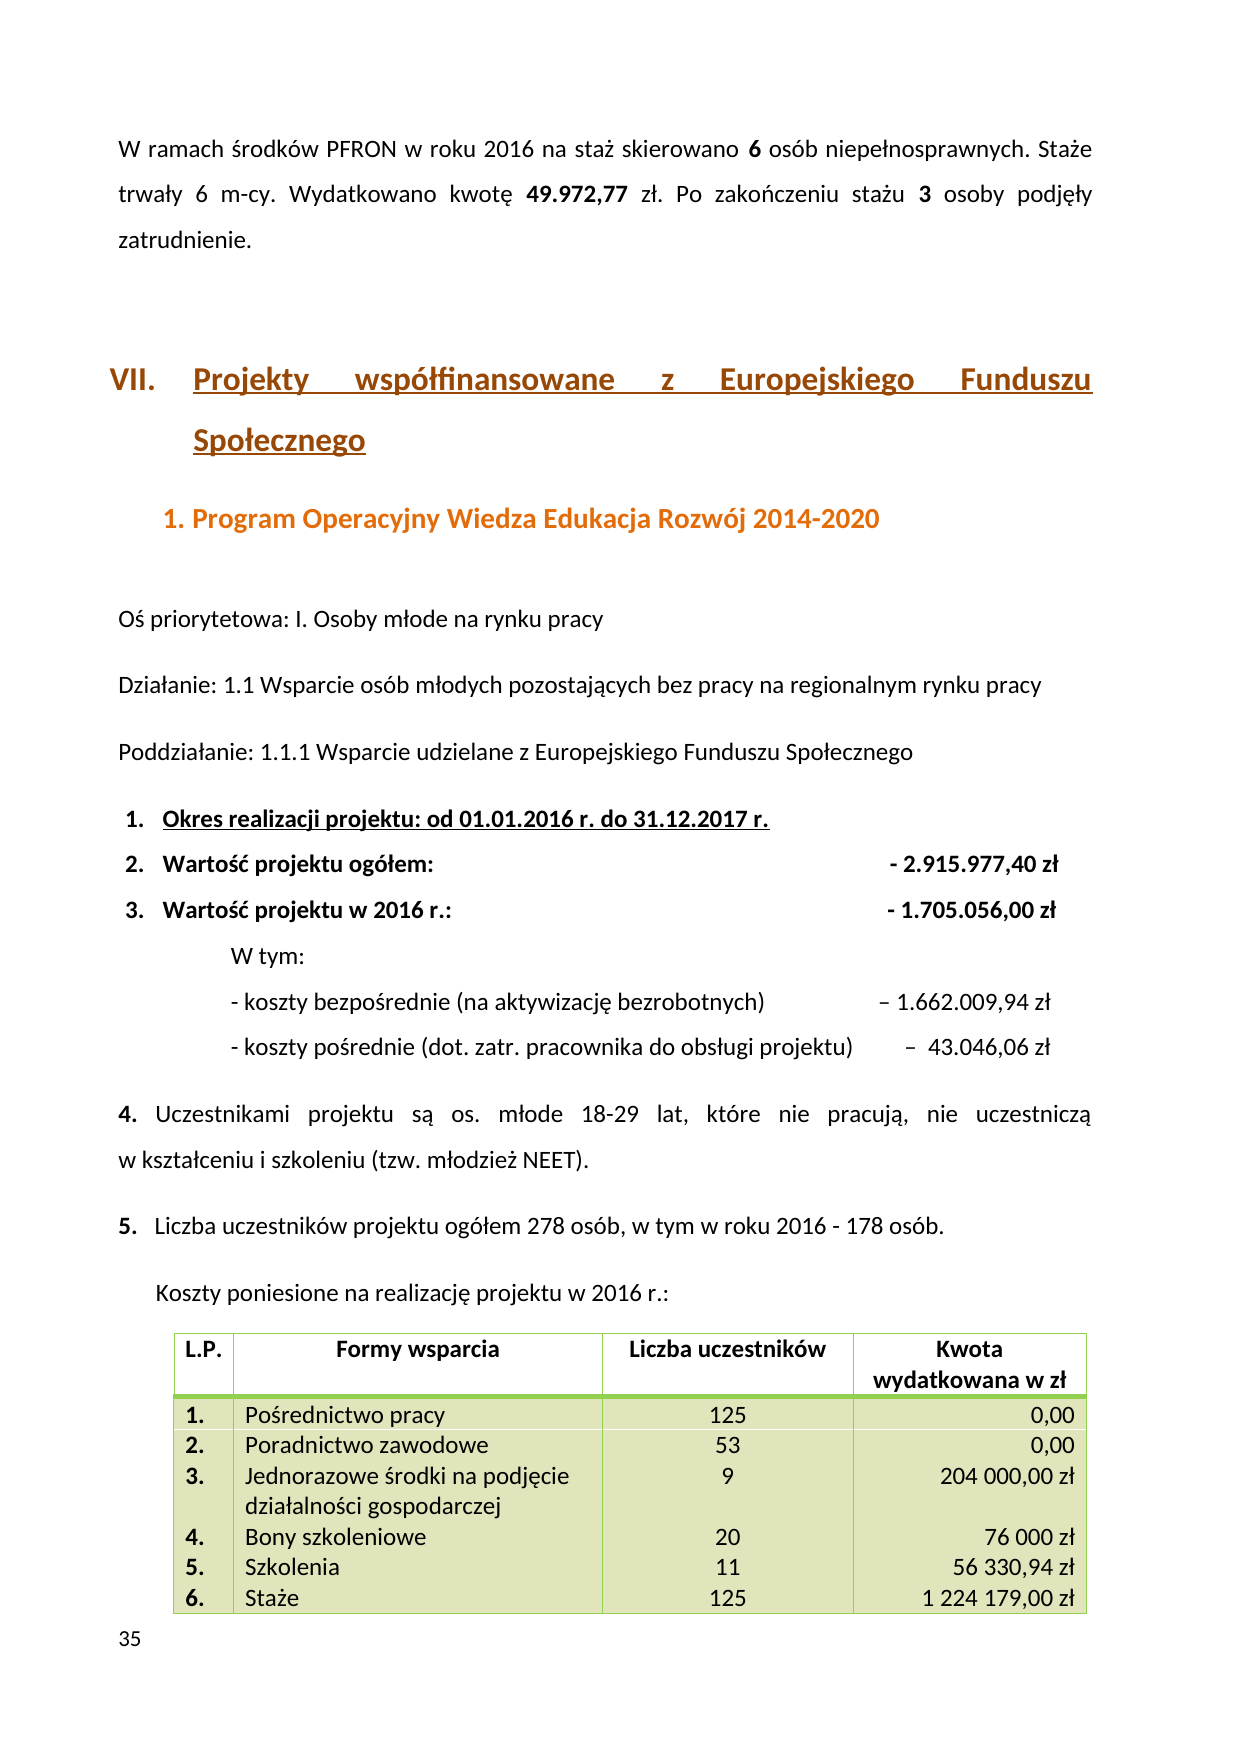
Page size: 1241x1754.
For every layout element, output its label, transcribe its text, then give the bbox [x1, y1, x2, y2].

table_cell 204 000,00 zł [854, 1460, 1086, 1521]
list W tym: [231, 940, 1093, 971]
table_cell 11 [603, 1552, 853, 1582]
table_header L.P. [175, 1334, 233, 1394]
table_cell 0,00 [854, 1399, 1086, 1429]
table_header Formy wsparcia [234, 1334, 602, 1394]
table_cell 125 13 [603, 1582, 853, 1613]
table_cell Bony szkoleniowe [234, 1521, 602, 1552]
text Koszty poniesione na realizację projektu w 2016 r.: [156, 1277, 1093, 1307]
table_cell 9 [603, 1460, 853, 1521]
list - koszty pośrednie (dot. zatr. pracownika do obsługi projektu) – 43.046,06 zł [231, 1031, 1093, 1062]
table_cell Pośrednictwo pracy [234, 1399, 602, 1429]
list Wartość projektu ogółem: - 2.915.977,40 zł [125, 848, 1093, 879]
list Program Operacyjny Wiedza Edukacja Rozwój 2014-2020 [162, 500, 1093, 536]
table_cell 5. [174, 1552, 233, 1582]
table_header Liczba uczestników [603, 1334, 853, 1394]
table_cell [234, 1582, 602, 1613]
text Poddziałanie: 1.1.1 Wsparcie udzielane z Europejskiego Funduszu Społecznego [118, 736, 1093, 767]
table_cell Poradnictwo zawodowe [234, 1430, 602, 1460]
table_cell 2. [174, 1430, 233, 1460]
table_cell 6. 7. [174, 1582, 233, 1613]
table_cell 20 [603, 1521, 853, 1552]
list Projekty współfinansowane z Europejskiego Funduszu Społecznego [156, 357, 1093, 459]
text W ramach środków PFRON w roku 2016 na staż skierowano 6 osób niepełnosprawnych. Staże trwały 6 m-cy. Wydatkowano kwotę 49.972,77 zł. Po zakończeniu stażu 3 osoby podjęły zatrudnienie. [118, 133, 1093, 255]
text 5. Liczba uczestników projektu ogółem 278 osób, w tym w roku 2016 - 178 osób. [118, 1210, 1093, 1241]
table_cell 53 [603, 1430, 853, 1460]
table_cell Jednorazowe środki na podjęcie działalności gospodarczej [234, 1460, 602, 1521]
text Oś priorytetowa: I. Osoby młode na rynku pracy [118, 603, 1093, 634]
text Działanie: 1.1 Wsparcie osób młodych pozostających bez pracy na regionalnym rynku pracy [118, 670, 1093, 700]
list Okres realizacji projektu: od 01.01.2016 r. do 31.12.2017 r. [125, 803, 1093, 833]
table_cell 76 000 zł [854, 1521, 1086, 1552]
list - koszty bezpośrednie (na aktywizację bezrobotnych) – 1.662.009,94 zł [231, 986, 1093, 1016]
table_cell 56 330,94 zł [854, 1552, 1086, 1582]
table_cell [854, 1582, 1086, 1613]
text 4. Uczestnikami projektu są os. młode 18-29 lat, które nie pracują, nie uczestniczą w kształceniu i szkoleniu (tzw. młodzież NEET). [118, 1098, 1093, 1174]
table_cell 3. [174, 1460, 233, 1521]
table_cell 1. [174, 1399, 233, 1429]
table_cell 4. [174, 1521, 233, 1552]
table_cell 0,00 [854, 1430, 1086, 1460]
table_cell 125 [603, 1399, 853, 1429]
table_header Kwota wydatkowana w zł [854, 1334, 1086, 1394]
table_cell Szkolenia [234, 1552, 602, 1582]
list Wartość projektu w 2016 r.: - 1.705.056,00 zł [125, 894, 1093, 925]
